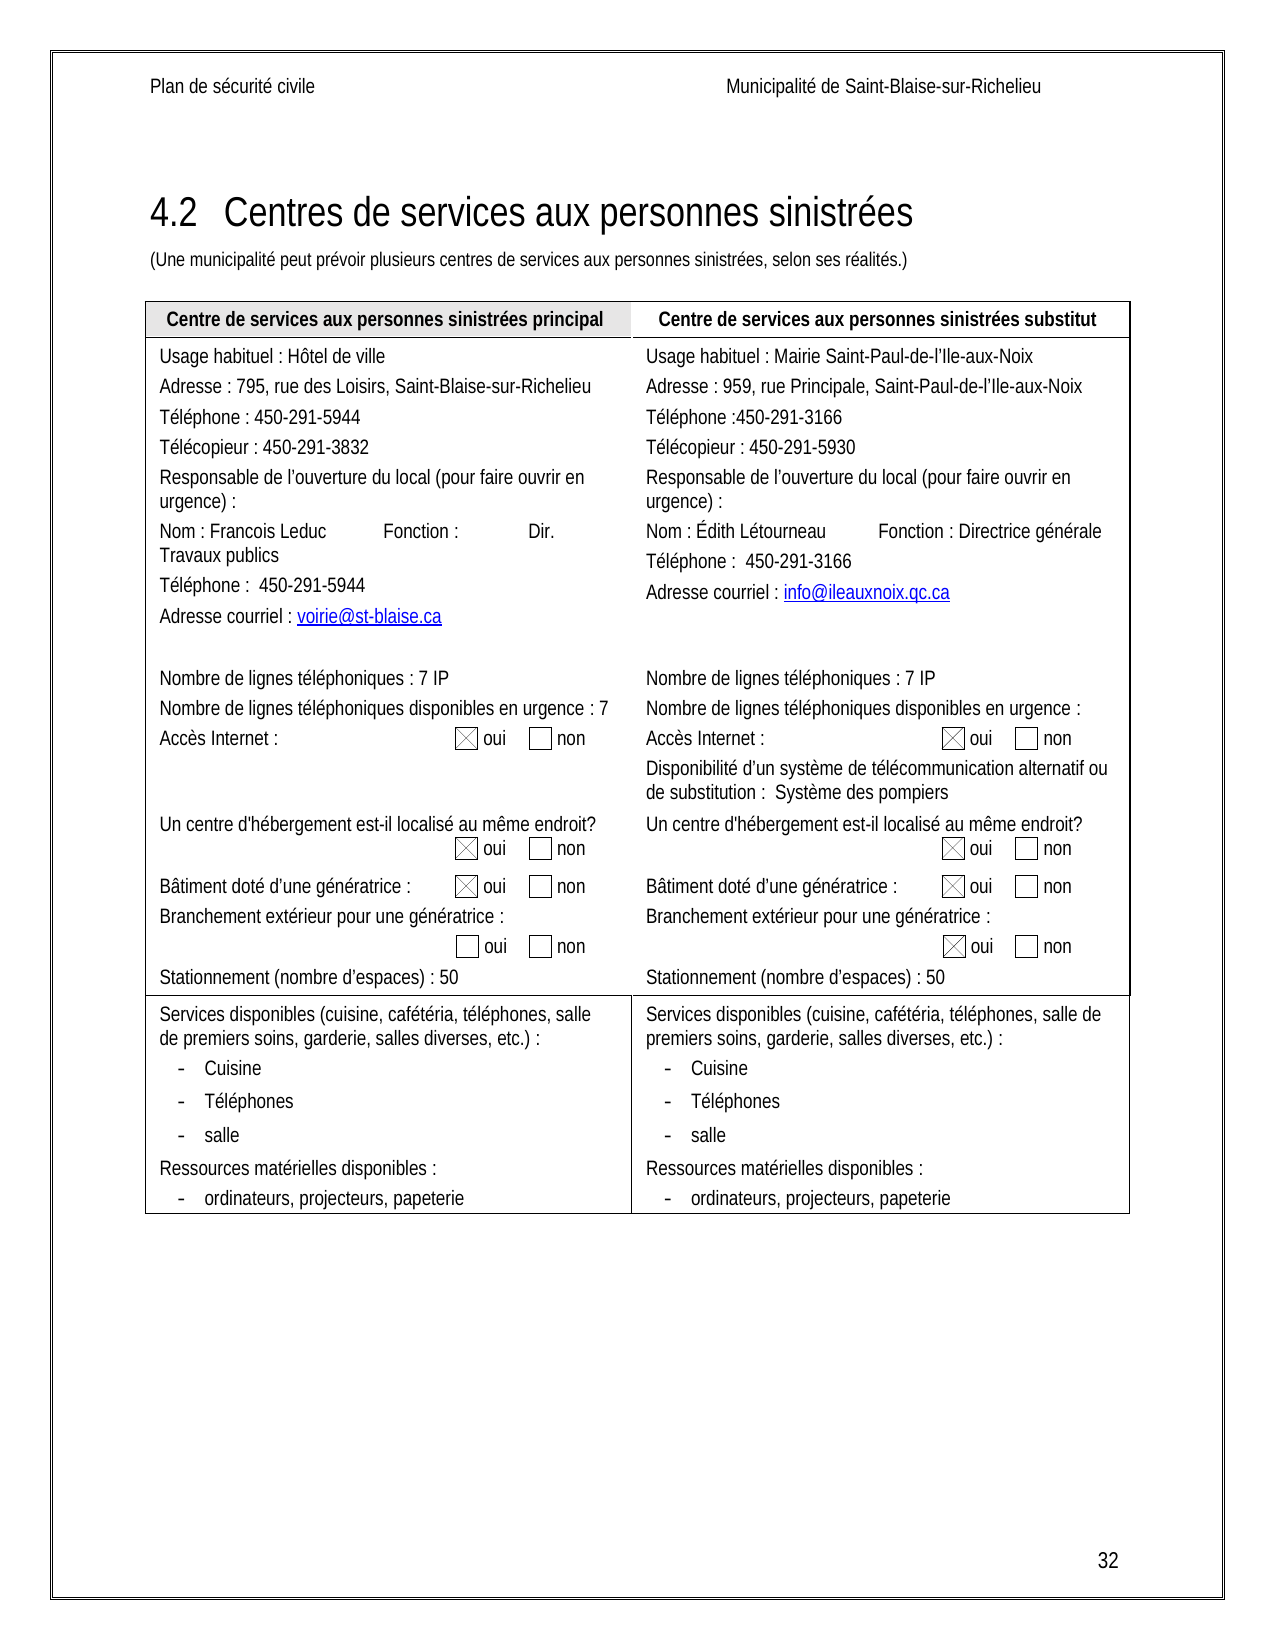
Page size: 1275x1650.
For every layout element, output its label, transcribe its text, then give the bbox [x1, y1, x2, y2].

table_cell Bâtiment doté d’une génératrice : oui non Branchement extérieur pour une génératrice : oui non Stationnement (nombre d’espaces) : 50 [633, 868, 1129, 995]
table_cell Services disponibles (cuisine, cafétéria, téléphones, salle de premiers soins, garderie, salles diverses, etc.) : Cuisine Téléphones salle Ressources matérielles disponibles : ordinateurs, projecteurs, papeterie [632, 996, 1129, 1213]
table_cell Bâtiment doté d’une génératrice : oui non Branchement extérieur pour une génératrice : oui non Stationnement (nombre d’espaces) : 50 [146, 868, 631, 995]
table_cell Nombre de lignes téléphoniques : 7 IP Nombre de lignes téléphoniques disponibles en urgence : 7 Accès Internet : oui non [146, 660, 631, 804]
table_cell Usage habituel : Mairie Saint-Paul-de-l’Ile-aux-Noix Adresse : 959, rue Principale, Saint-Paul-de-l’Ile-aux-Noix Téléphone :450-291-3166 Télécopieur : 450-291-5930 Responsable de l’ouverture du local (pour faire ouvrir en urgence) : Nom : Édith Létourneau Fonction : Directrice générale Téléphone : 450-291-3166 Adresse courriel : info@ileauxnoix.qc.ca [633, 338, 1129, 658]
table_cell Usage habituel : Hôtel de ville Adresse : 795, rue des Loisirs, Saint-Blaise-sur-Richelieu Téléphone : 450-291-5944 Télécopieur : 450-291-3832 Responsable de l’ouverture du local (pour faire ouvrir en urgence) : Nom : Francois Leduc Fonction : Dir. Travaux publics Téléphone : 450-291-5944 Adresse courriel : voirie@st-blaise.ca [146, 338, 631, 658]
table_cell Services disponibles (cuisine, cafétéria, téléphones, salle de premiers soins, garderie, salles diverses, etc.) : Cuisine Téléphones salle Ressources matérielles disponibles : ordinateurs, projecteurs, papeterie [146, 996, 631, 1213]
title 4.2 Centres de services aux personnes sinistrées [150, 187, 1118, 235]
text (Une municipalité peut prévoir plusieurs centres de services aux personnes sinistrées, selon ses réalités.) [150, 244, 1118, 272]
table_cell Un centre d'hébergement est-il localisé au même endroit? oui non [146, 806, 631, 866]
table_header Centre de services aux personnes sinistrées substitut [633, 302, 1129, 336]
table_cell Un centre d'hébergement est-il localisé au même endroit? oui non [633, 806, 1129, 866]
table_cell Nombre de lignes téléphoniques : 7 IP Nombre de lignes téléphoniques disponibles en urgence : Accès Internet : oui non Disponibilité d’un système de télécommunication alternatif ou de substitution : Système des pompiers [633, 660, 1129, 804]
table_header Centre de services aux personnes sinistrées principal [146, 302, 631, 336]
